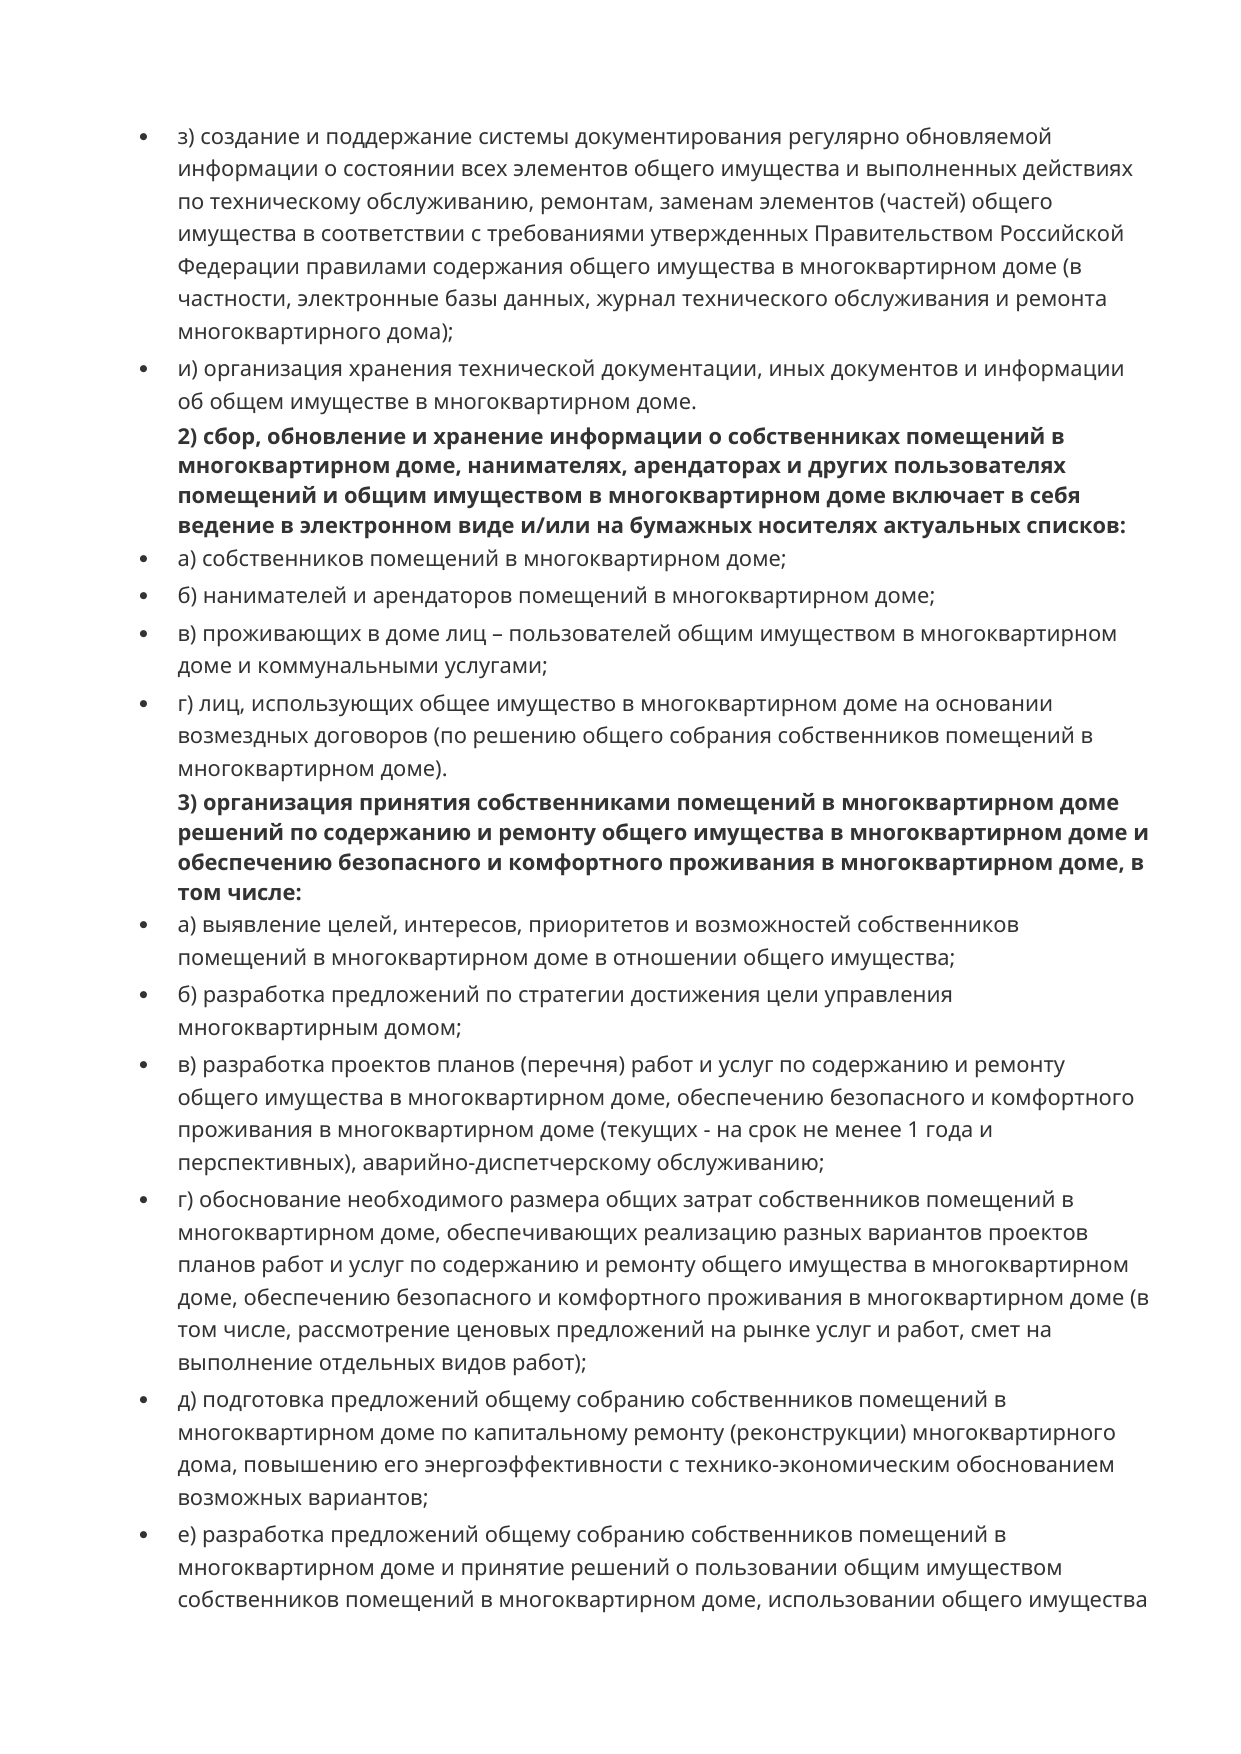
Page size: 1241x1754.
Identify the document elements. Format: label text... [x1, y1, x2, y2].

list в) разработка проектов планов (перечня) работ и услуг по содержанию и ремонту общего имущества в многоквартирном доме, обеспечению безопасного и комфортного проживания в многоквартирном доме (текущих - на срок не менее 1 года и перспективных), аварийно-диспетчерскому обслуживанию; [140, 1046, 1152, 1176]
list г) лиц, использующих общее имущество в многоквартирном доме на основании возмездных договоров (по решению общего собрания собственников помещений в многоквартирном доме). [140, 685, 1152, 782]
list и) организация хранения технической документации, иных документов и информации об общем имуществе в многоквартирном доме. [140, 351, 1152, 416]
list а) выявление целей, интересов, приоритетов и возможностей собственников помещений в многоквартирном доме в отношении общего имущества; [140, 906, 1152, 971]
text 2) сбор, обновление и хранение информации о собственниках помещений в многоквартирном доме, нанимателях, арендаторах и других пользователях помещений и общим имуществом в многоквартирном доме включает в себя ведение в электронном виде и/или на бумажных носителях актуальных списков: [177, 421, 1152, 540]
list б) разработка предложений по стратегии достижения цели управления многоквартирным домом; [140, 976, 1152, 1041]
list г) обоснование необходимого размера общих затрат собственников помещений в многоквартирном доме, обеспечивающих реализацию разных вариантов проектов планов работ и услуг по содержанию и ремонту общего имущества в многоквартирном доме, обеспечению безопасного и комфортного проживания в многоквартирном доме (в том числе, рассмотрение ценовых предложений на рынке услуг и работ, смет на выполнение отдельных видов работ); [140, 1181, 1152, 1376]
list д) подготовка предложений общему собранию собственников помещений в многоквартирном доме по капитальному ремонту (реконструкции) многоквартирного дома, повышению его энергоэффективности с технико-экономическим обоснованием возможных вариантов; [140, 1381, 1152, 1511]
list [140, 1516, 1152, 1614]
list а) собственников помещений в многоквартирном доме; [140, 540, 1152, 572]
list б) нанимателей и арендаторов помещений в многоквартирном доме; [140, 577, 1152, 610]
list з) создание и поддержание системы документирования регулярно обновляемой информации о состоянии всех элементов общего имущества и выполненных действиях по техническому обслуживанию, ремонтам, заменам элементов (частей) общего имущества в соответствии с требованиями утвержденных Правительством Российской Федерации правилами содержания общего имущества в многоквартирном доме (в частности, электронные базы данных, журнал технического обслуживания и ремонта многоквартирного дома); [140, 118, 1152, 346]
list в) проживающих в доме лиц – пользователей общим имуществом в многоквартирном доме и коммунальными услугами; [140, 615, 1152, 680]
text 3) организация принятия собственниками помещений в многоквартирном доме решений по содержанию и ремонту общего имущества в многоквартирном доме и обеспечению безопасного и комфортного проживания в многоквартирном доме, в том числе: [177, 787, 1152, 906]
